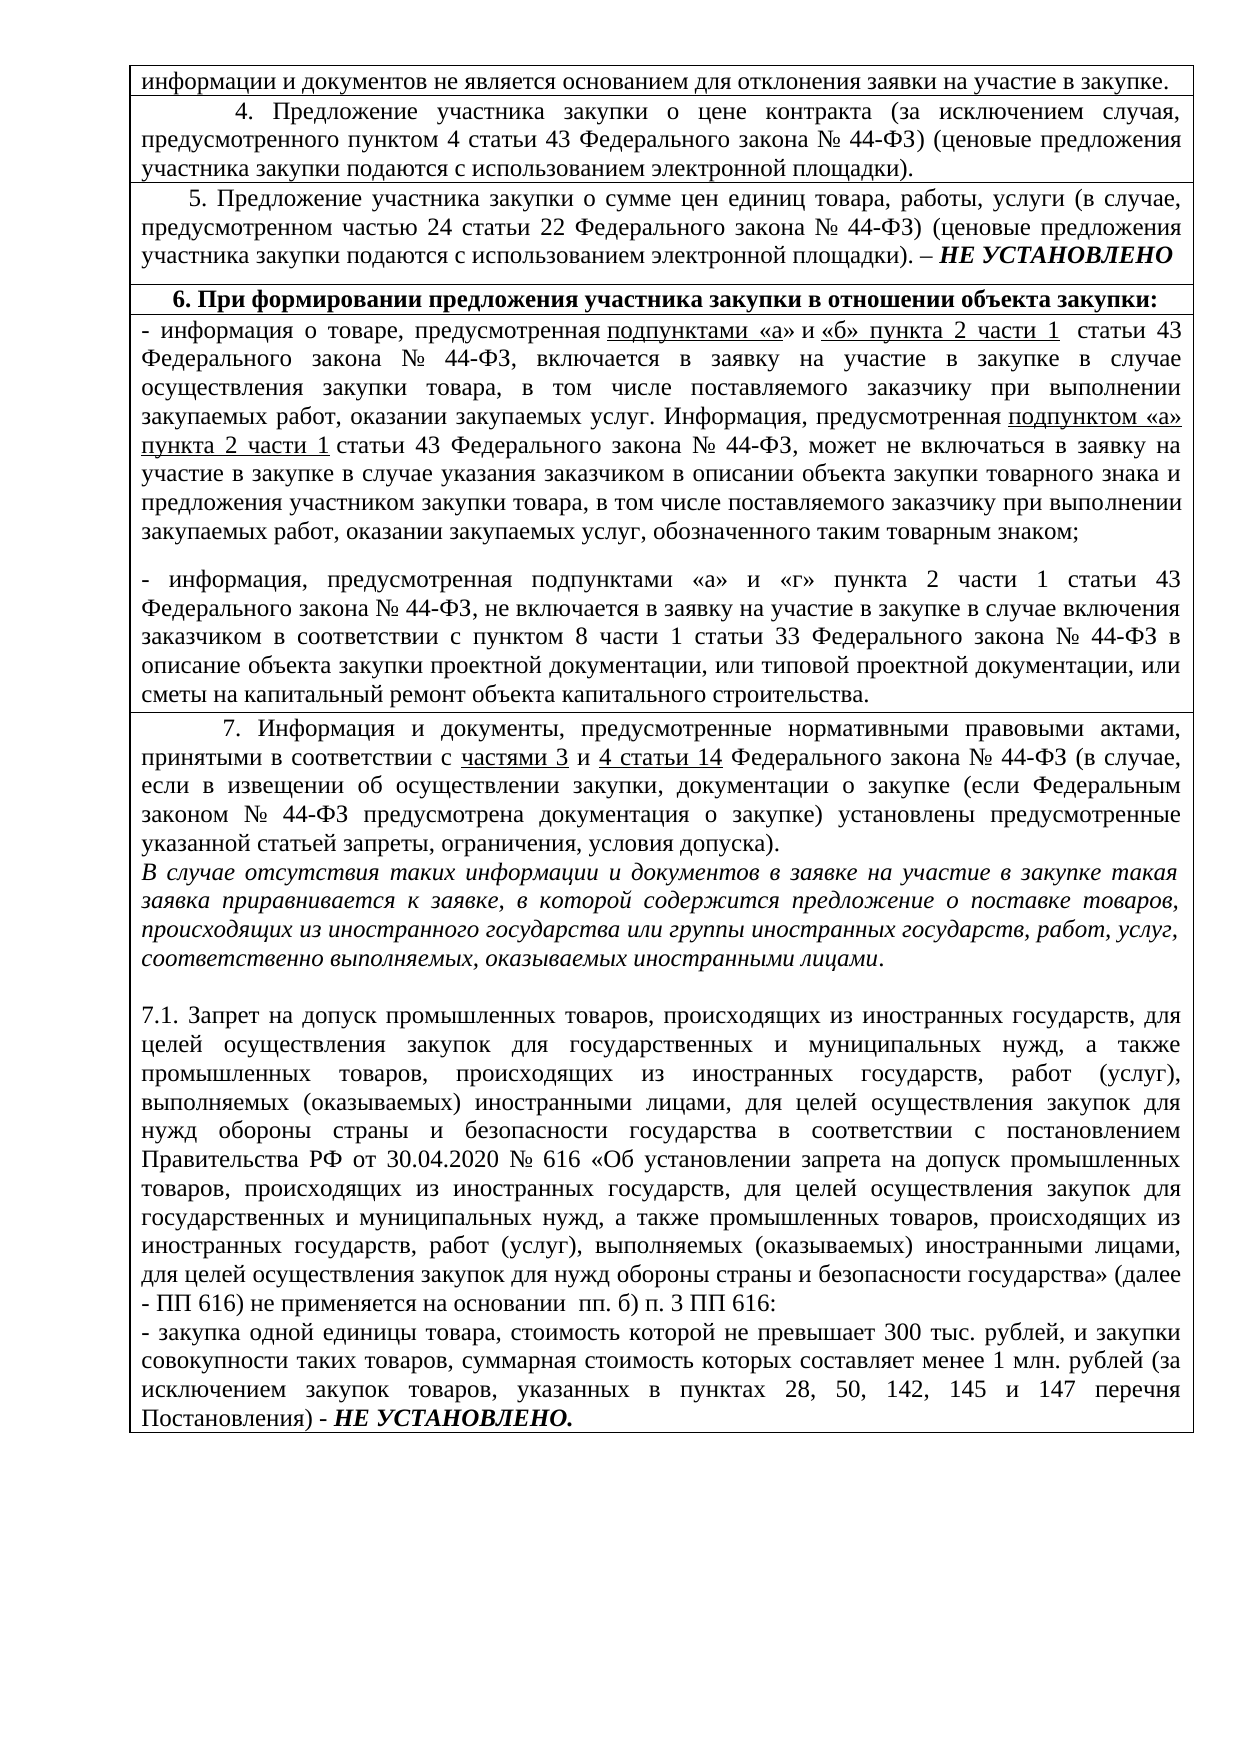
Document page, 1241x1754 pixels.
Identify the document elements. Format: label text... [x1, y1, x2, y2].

table_cell 7. Информация и документы, предусмотренные нормативными правовыми актами, принятыми в соответствии с частями 3 и 4 статьи 14 Федерального закона № 44-ФЗ (в случае, если в извещении об осуществлении закупки, документации о закупке (если Федеральным законом № 44-ФЗ предусмотрена документация о закупке) установлены предусмотренные указанной статьей запреты, ограничения, условия допуска). В случае отсутствия таких информации и документов в заявке на участие в закупке такая заявка приравнивается к заявке, в которой содержится предложение о поставке товаров, происходящих из иностранного государства или группы иностранных государств, работ, услуг, соответственно выполняемых, оказываемых иностранными лицами. 7.1. Запрет на допуск промышленных товаров, происходящих из иностранных государств, для целей осуществления закупок для государственных и муниципальных нужд, а также промышленных товаров, происходящих из иностранных государств, работ (услуг), выполняемых (оказываемых) иностранными лицами, для целей осуществления закупок для нужд обороны страны и безопасности государства в соответствии с постановлением Правительства РФ от 30.04.2020 № 616 «Об установлении запрета на допуск промышленных товаров, происходящих из иностранных государств, для целей осуществления закупок для государственных и муниципальных нужд, а также промышленных товаров, происходящих из иностранных государств, работ (услуг), выполняемых (оказываемых) иностранными лицами, для целей осуществления закупок для нужд обороны страны и безопасности государства» (далее - ПП 616) не применяется на основании пп. б) п. 3 ПП 616: - закупка одной единицы товара, стоимость которой не превышает 300 тыс. рублей, и закупки совокупности таких товаров, суммарная стоимость которых составляет менее 1 млн. рублей (за исключением закупок товаров, указанных в пунктах 28, 50, 142, 145 и 147 перечня Постановления) - НЕ УСТАНОВЛЕНО. [131, 713, 1193, 1432]
table_cell 6. При формировании предложения участника закупки в отношении объекта закупки: [131, 285, 1193, 314]
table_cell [131, 66, 1193, 95]
table_cell 5. Предложение участника закупки о сумме цен единиц товара, работы, услуги (в случае, предусмотренном частью 24 статьи 22 Федерального закона № 44-ФЗ) (ценовые предложения участника закупки подаются с использованием электронной площадки). – НЕ УСТАНОВЛЕНО [131, 183, 1193, 283]
table_cell 4. Предложение участника закупки о цене контракта (за исключением случая, предусмотренного пунктом 4 статьи 43 Федерального закона № 44-ФЗ) (ценовые предложения участника закупки подаются с использованием электронной площадки). [131, 96, 1193, 182]
table_cell - информация о товаре, предусмотренная подпунктами «а» и «б» пункта 2 части 1 статьи 43 Федерального закона № 44-ФЗ, включается в заявку на участие в закупке в случае осуществления закупки товара, в том числе поставляемого заказчику при выполнении закупаемых работ, оказании закупаемых услуг. Информация, предусмотренная подпунктом «а» пункта 2 части 1 статьи 43 Федерального закона № 44-ФЗ, может не включаться в заявку на участие в закупке в случае указания заказчиком в описании объекта закупки товарного знака и предложения участником закупки товара, в том числе поставляемого заказчику при выполнении закупаемых работ, оказании закупаемых услуг, обозначенного таким товарным знаком; - информация, предусмотренная подпунктами «а» и «г» пункта 2 части 1 статьи 43 Федерального закона № 44-ФЗ, не включается в заявку на участие в закупке в случае включения заказчиком в соответствии с пунктом 8 части 1 статьи 33 Федерального закона № 44-ФЗ в описание объекта закупки проектной документации, или типовой проектной документации, или сметы на капитальный ремонт объекта капитального строительства. [131, 315, 1193, 712]
